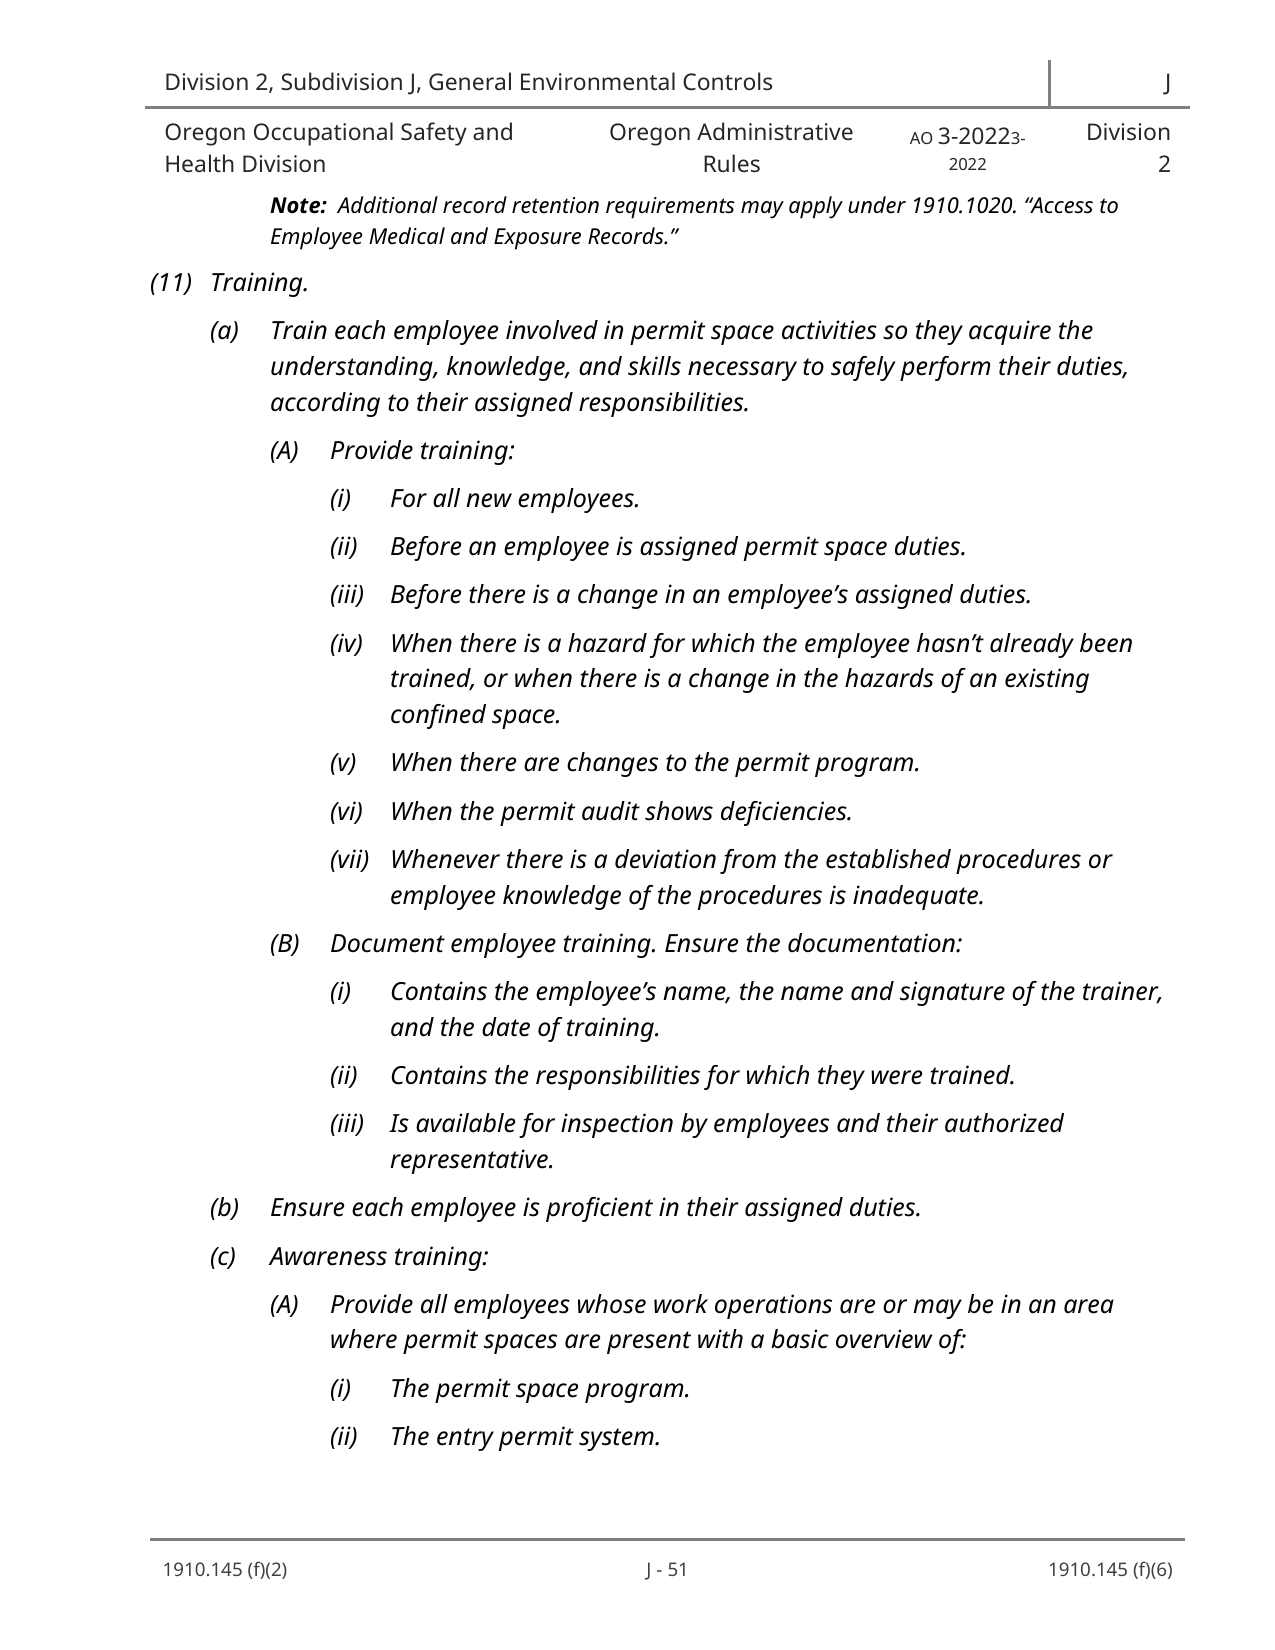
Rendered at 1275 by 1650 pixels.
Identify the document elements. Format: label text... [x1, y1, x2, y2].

list (a) Train each employee involved in permit space activities so they acquire the understanding, knowledge, and skills necessary to safely perform their duties, according to their assigned responsibilities. [210, 313, 1185, 418]
list (ii) Before an employee is assigned permit space duties. [330, 529, 1185, 563]
list (v) When there are changes to the permit program. [330, 745, 1185, 779]
list (11) Training. [150, 264, 1185, 299]
list (vi) When the permit audit shows deficiencies. [330, 793, 1185, 827]
list (iii) Is available for inspection by employees and their authorized representative. [330, 1106, 1185, 1176]
list (A) Provide training: [270, 432, 1185, 467]
list (c) Awareness training: [210, 1238, 1185, 1272]
list (i) Contains the employee’s name, the name and signature of the trainer, and the date of training. [330, 974, 1185, 1043]
list (ii) The entry permit system. [330, 1418, 1185, 1453]
list (A) Provide all employees whose work operations are or may be in an area where permit spaces are present with a basic overview of: [270, 1286, 1185, 1356]
list (i) The permit space program. [330, 1370, 1185, 1404]
list (iv) When there is a hazard for which the employee hasn’t already been trained, or when there is a change in the hazards of an existing confined space. [330, 625, 1185, 731]
list (vii) Whenever there is a deviation from the established procedures or employee knowledge of the procedures is inadequate. [330, 842, 1185, 911]
list (ii) Contains the responsibilities for which they were trained. [330, 1058, 1185, 1092]
list (i) For all new employees. [330, 481, 1185, 515]
list (B) Document employee training. Ensure the documentation: [270, 926, 1185, 959]
list Note: Additional record retention requirements may apply under 1910.1020. “Access to Employee Medical and Exposure Records.” [210, 150, 1185, 251]
list (b) Ensure each employee is proficient in their assigned duties. [210, 1190, 1185, 1224]
list (iii) Before there is a change in an employee’s assigned duties. [330, 577, 1185, 611]
